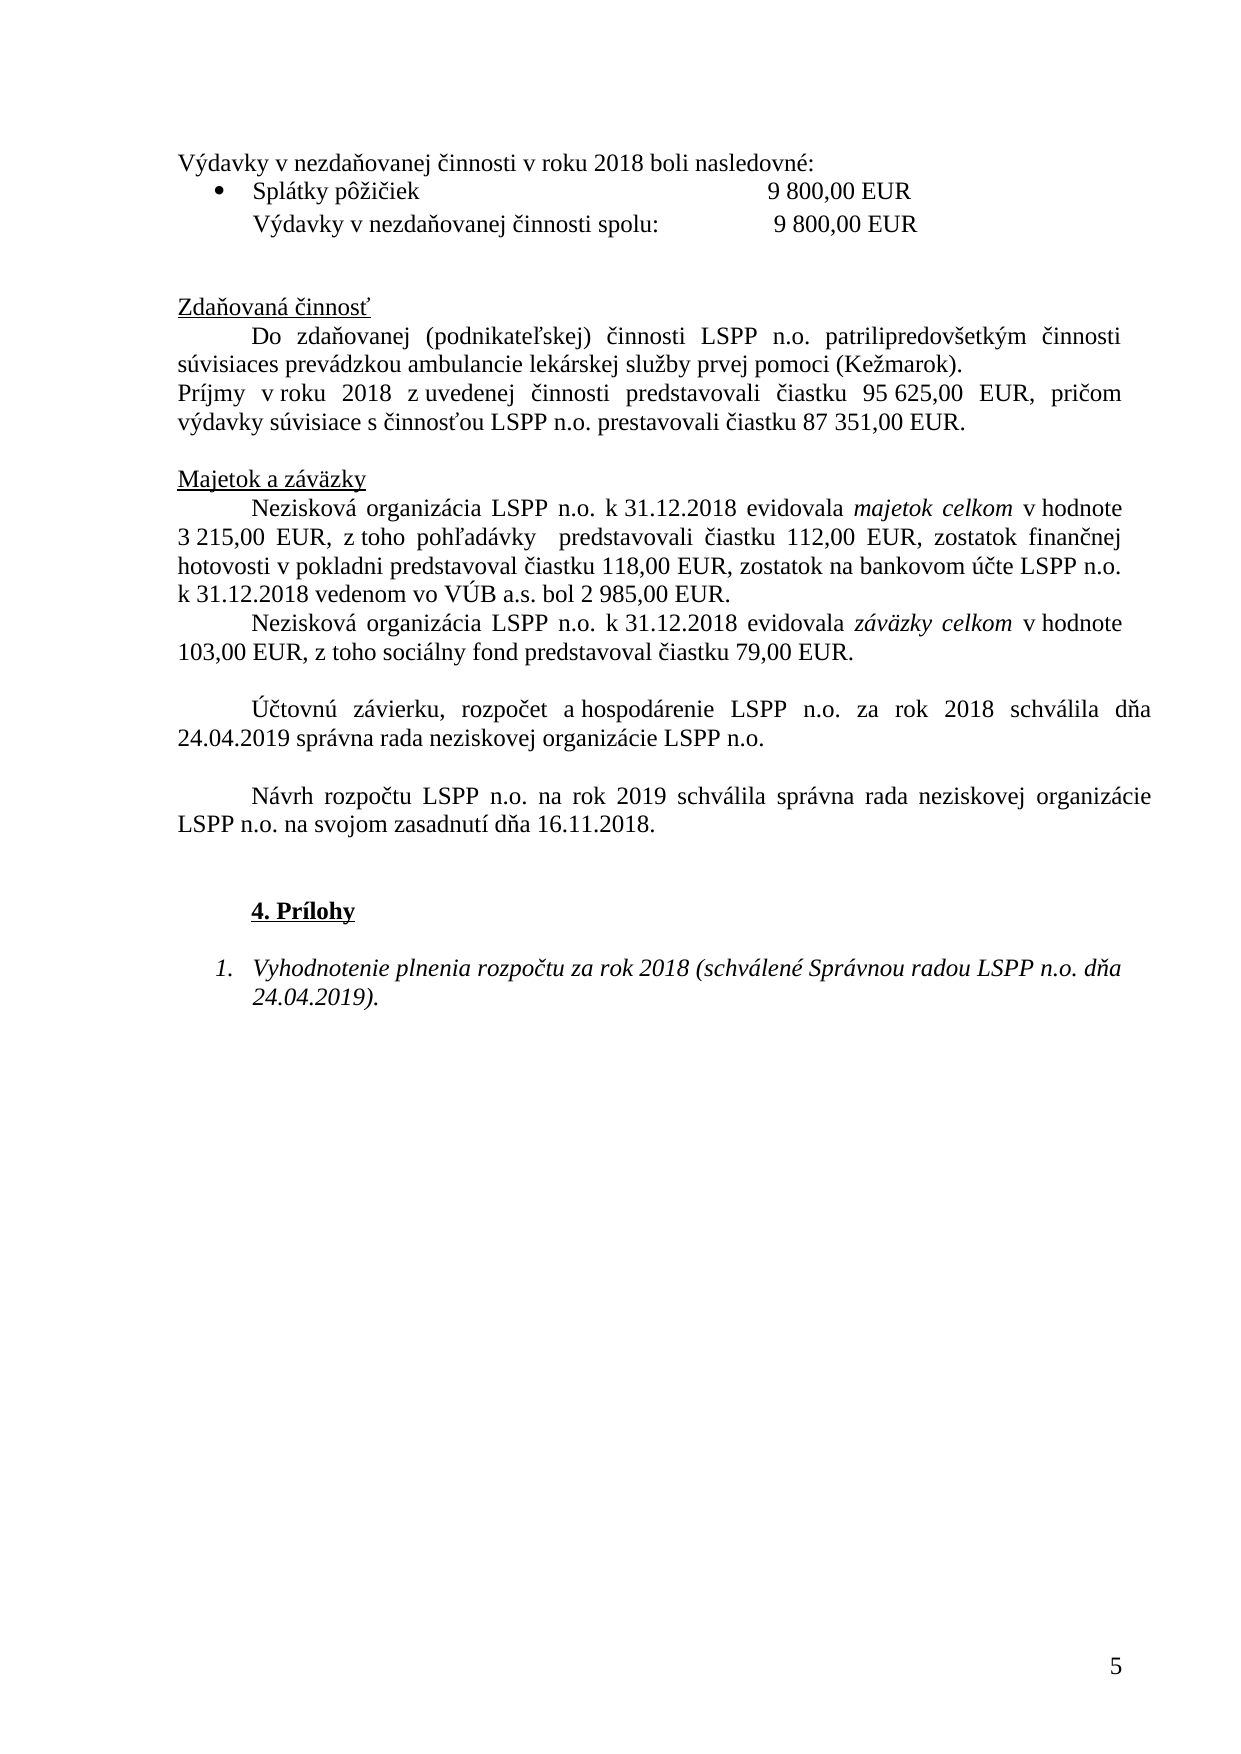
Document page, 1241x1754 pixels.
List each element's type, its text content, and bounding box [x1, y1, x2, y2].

text Nezisková organizácia LSPP n.o. k 31.12.2018 evidovala majetok celkom v hodnote 3 215,00 EUR, z toho pohľadávky predstavovali čiastku 112,00 EUR, zostatok finančnej hotovosti v pokladni predstavoval čiastku 118,00 EUR, zostatok na bankovom účte LSPP n.o. k 31.12.2018 vedenom vo VÚB a.s. bol 2 985,00 EUR. [177, 493, 1122, 608]
text Príjmy v roku 2018 z uvedenej činnosti predstavovali čiastku 95 625,00 EUR, pričom výdavky súvisiace s činnosťou LSPP n.o. prestavovali čiastku 87 351,00 EUR. [177, 378, 1122, 436]
list Splátky pôžičiek 9 800,00 EUR [215, 176, 1122, 205]
text Návrh rozpočtu LSPP n.o. na rok 2019 schválila správna rada neziskovej organizácie LSPP n.o. na svojom zasadnutí dňa 16.11.2018. [177, 781, 1152, 838]
list Vyhodnotenie plnenia rozpočtu za rok 2018 (schválené Správnou radou LSPP n.o. dňa 24.04.2019). [215, 953, 1122, 1011]
text Do zdaňovanej (podnikateľskej) činnosti LSPP n.o. patrilipredovšetkým činnosti súvisiaces prevádzkou ambulancie lekárskej služby prvej pomoci (Kežmarok). [177, 321, 1122, 378]
text Nezisková organizácia LSPP n.o. k 31.12.2018 evidovala záväzky celkom v hodnote 103,00 EUR, z toho sociálny fond predstavoval čiastku 79,00 EUR. [177, 608, 1122, 666]
text Výdavky v nezdaňovanej činnosti v roku 2018 boli nasledovné: [177, 148, 1122, 176]
list Výdavky v nezdaňovanej činnosti spolu: 9 800,00 EUR [252, 209, 1122, 238]
text Účtovnú závierku, rozpočet a hospodárenie LSPP n.o. za rok 2018 schválila dňa 24.04.2019 správna rada neziskovej organizácie LSPP n.o. [177, 694, 1152, 752]
text Majetok a záväzky [177, 464, 1122, 493]
text Zdaňovaná činnosť [177, 292, 1122, 321]
text 4. Prílohy [177, 896, 1122, 924]
